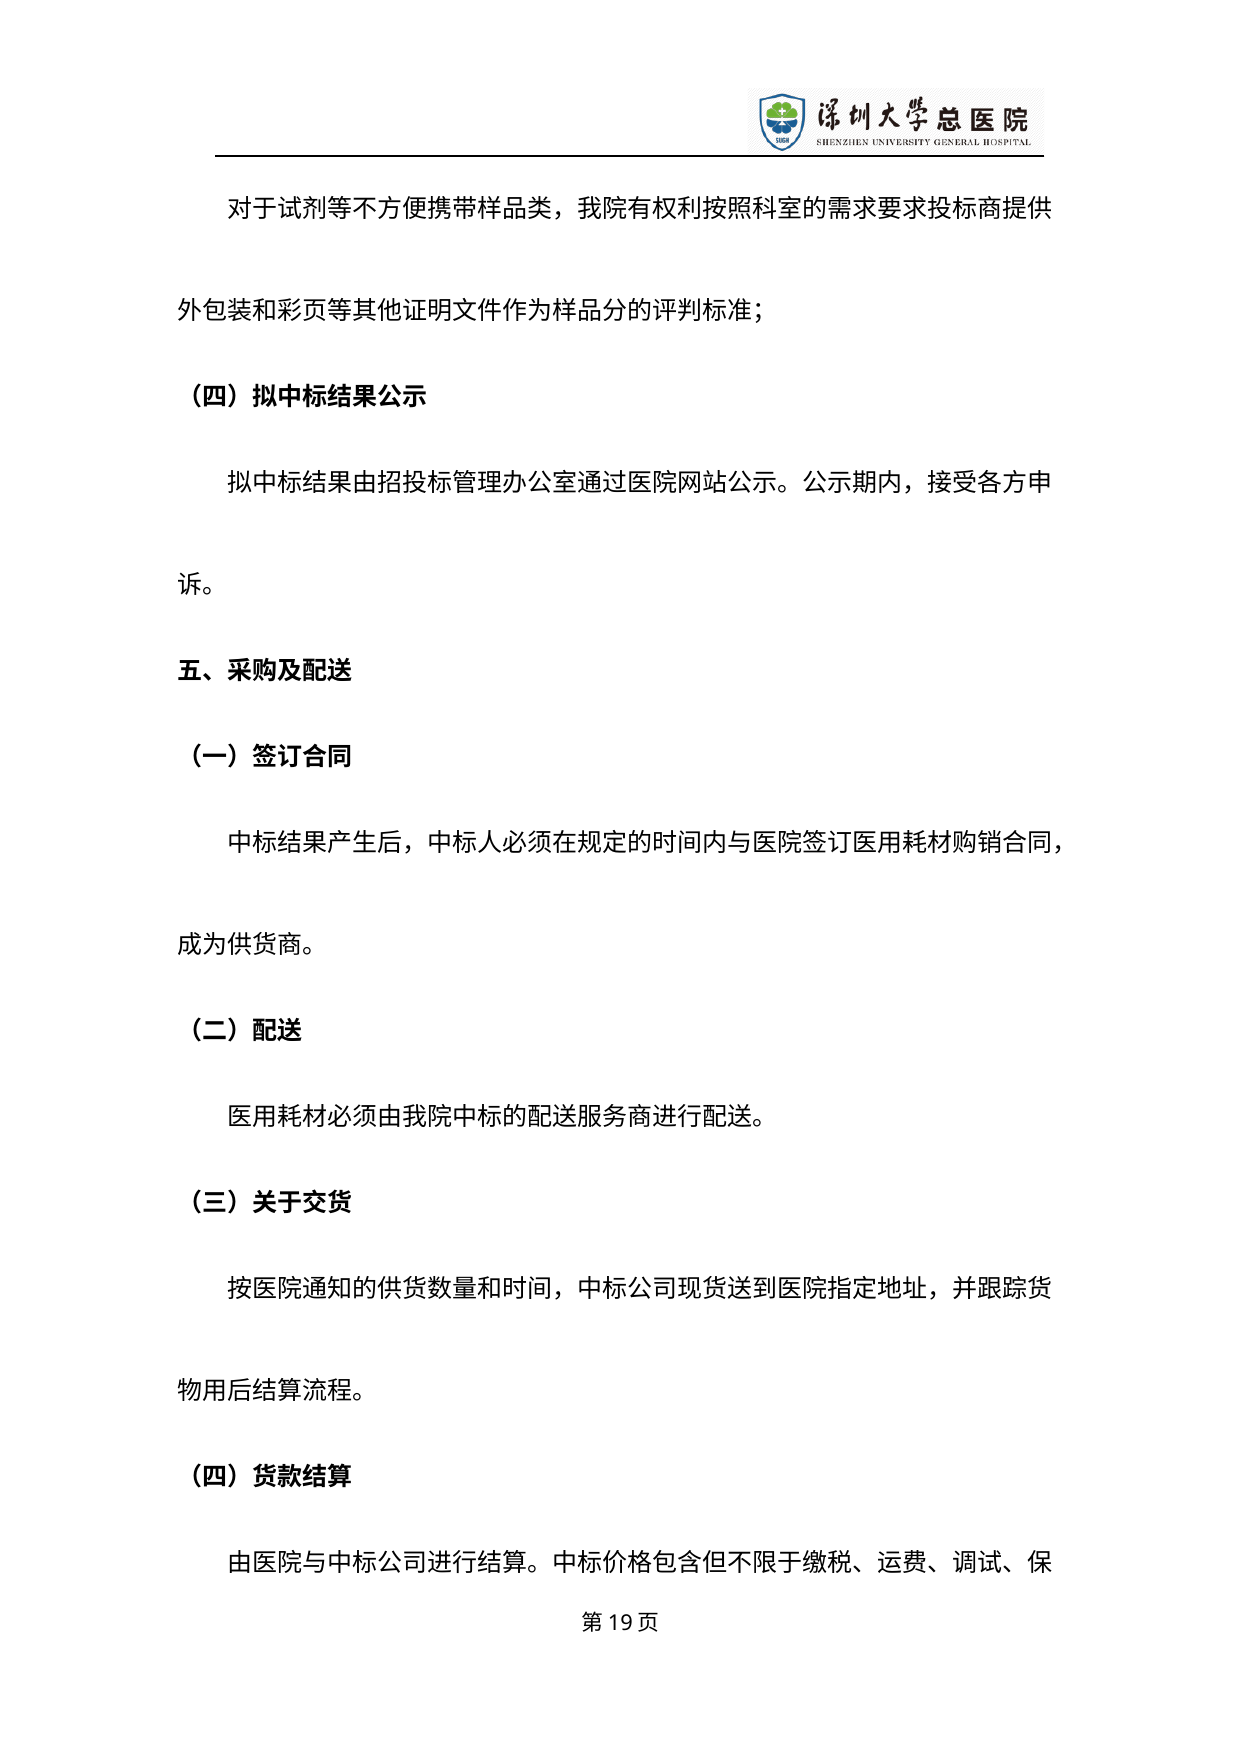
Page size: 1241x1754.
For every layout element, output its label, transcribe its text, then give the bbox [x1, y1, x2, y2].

text 拟中标结果由招投标管理办公室通过医院网站公示。公示期内，接受各方申诉。 [177, 447, 1063, 616]
text （一）签订合同 [177, 721, 1063, 788]
text 医用耗材必须由我院中标的配送服务商进行配送。 [177, 1081, 1063, 1148]
text 按医院通知的供货数量和时间，中标公司现货送到医院指定地址，并跟踪货物用后结算流程。 [177, 1253, 1063, 1422]
picture [747, 88, 1045, 154]
text （四）货款结算 [177, 1441, 1063, 1508]
text 中标结果产生后，中标人必须在规定的时间内与医院签订医用耗材购销合同，成为供货商。 [177, 807, 1063, 976]
text 对于试剂等不方便携带样品类，我院有权利按照科室的需求要求投标商提供外包装和彩页等其他证明文件作为样品分的评判标准； [177, 173, 1063, 342]
text （三）关于交货 [177, 1167, 1063, 1234]
text （四）拟中标结果公示 [177, 361, 1063, 428]
text 五、采购及配送 [177, 634, 1063, 702]
text （二）配送 [177, 994, 1063, 1062]
